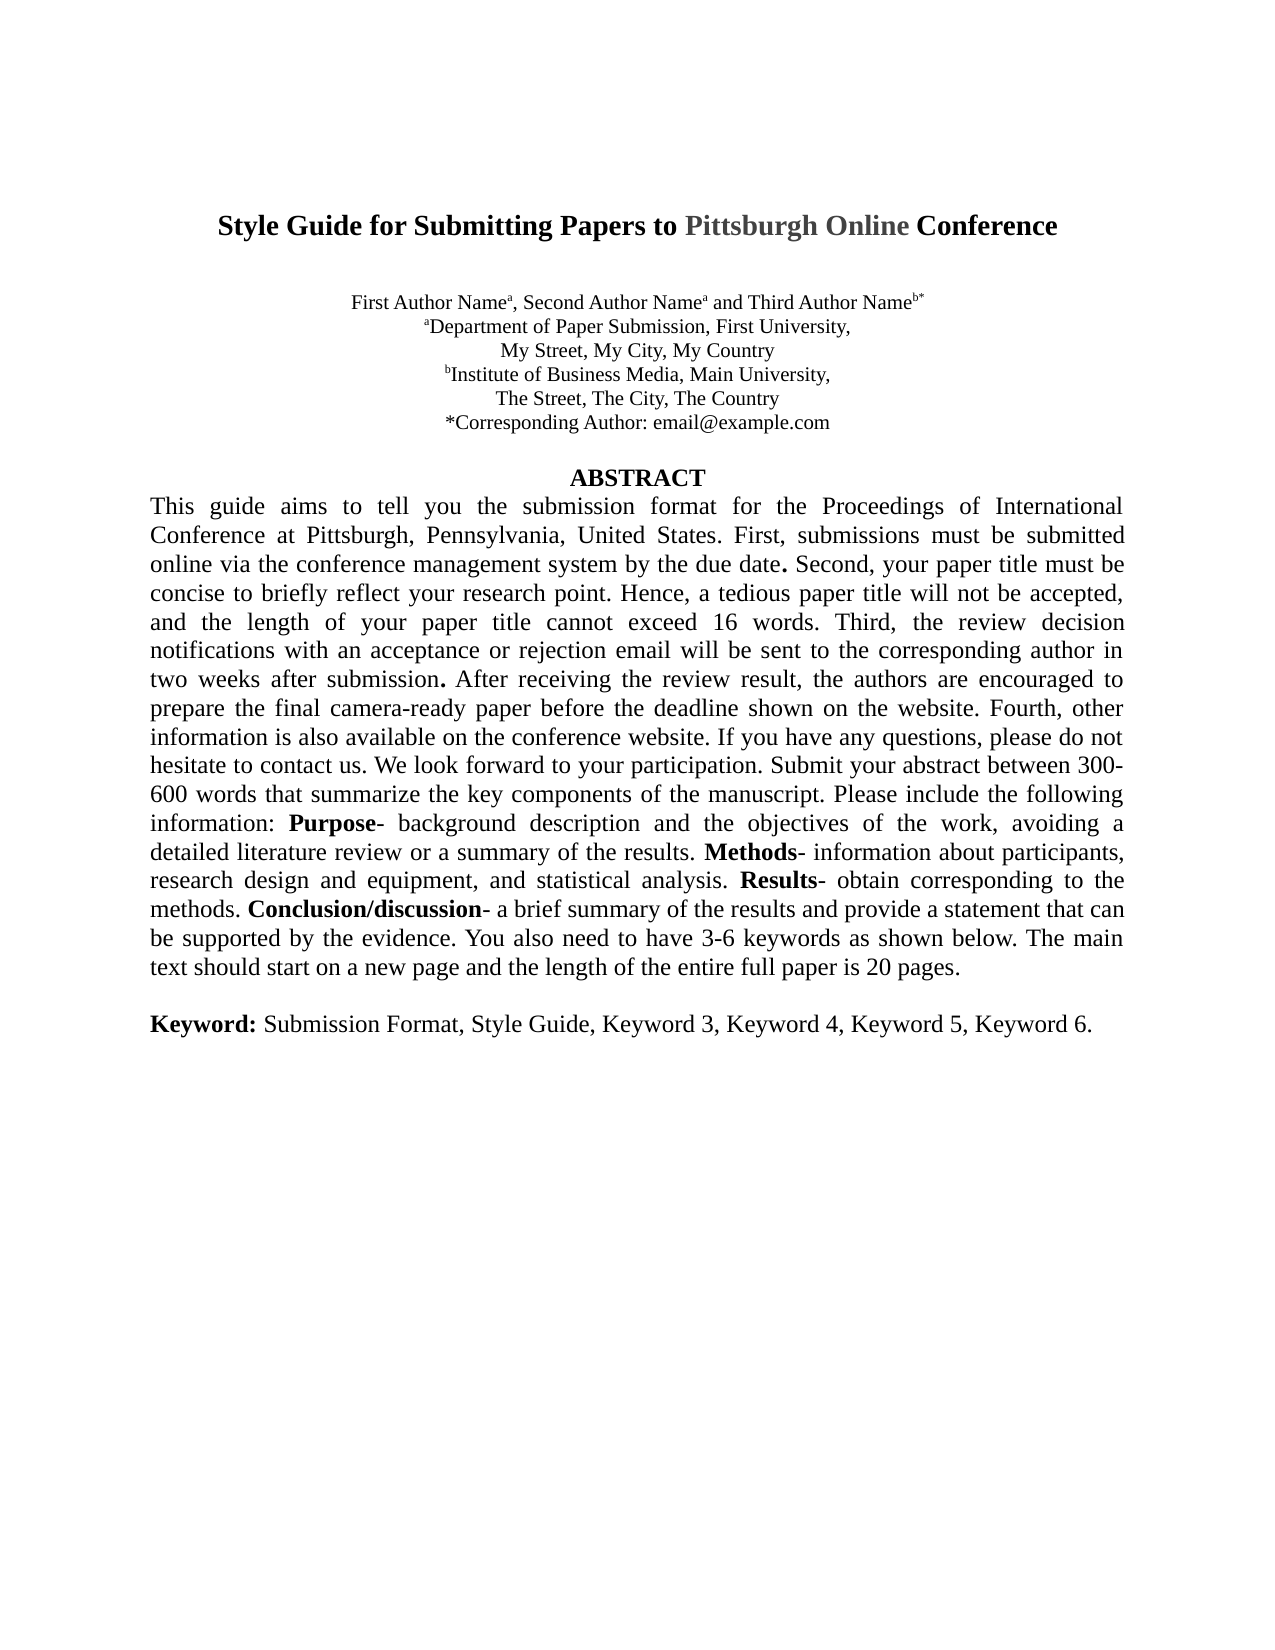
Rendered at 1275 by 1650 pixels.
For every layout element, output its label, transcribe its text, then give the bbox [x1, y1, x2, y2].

text First Author Namea, Second Author Namea and Third Author Nameb* [150, 289, 1125, 314]
text My Street, My City, My Country [150, 338, 1125, 362]
text This guide aims to tell you the submission format for the Proceedings of International Conference at Pittsburgh, Pennsylvania, United States. First, submissions must be submitted online via the conference management system by the due date. Second, your paper title must be concise to briefly reflect your research point. Hence, a tedious paper title will not be accepted, and the length of your paper title cannot exceed 16 words. Third, the review decision notifications with an acceptance or rejection email will be sent to the corresponding author in two weeks after submission. After receiving the review result, the authors are encouraged to prepare the final camera-ready paper before the deadline shown on the website. Fourth, other information is also available on the conference website. If you have any questions, please do not hesitate to contact us. We look forward to your participation. Submit your abstract between 300-600 words that summarize the key components of the manuscript. Please include the following information: Purpose- background description and the objectives of the work, avoiding a detailed literature review or a summary of the results. Methods- information about participants, research design and equipment, and statistical analysis. Results- obtain corresponding to the methods. Conclusion/discussion- a brief summary of the results and provide a statement that can be supported by the evidence. You also need to have 3-6 keywords as shown below. The main text should start on a new page and the length of the entire full paper is 20 pages. [150, 491, 1125, 981]
text aDepartment of Paper Submission, First University, [150, 314, 1125, 338]
text ABSTRACT [150, 463, 1125, 491]
text *Corresponding Author: email@example.com [150, 410, 1125, 434]
text Keyword: Submission Format, Style Guide, Keyword 3, Keyword 4, Keyword 5, Keyword 6. [150, 1009, 1125, 1038]
text Style Guide for Submitting Papers to Pittsburgh Online Conference [150, 208, 910, 241]
text bInstitute of Business Media, Main University, [150, 362, 1125, 386]
text The Street, The City, The Country [150, 386, 1125, 410]
text Style Guide for Submitting Papers to Pittsburgh Online Conference [916, 208, 1125, 241]
